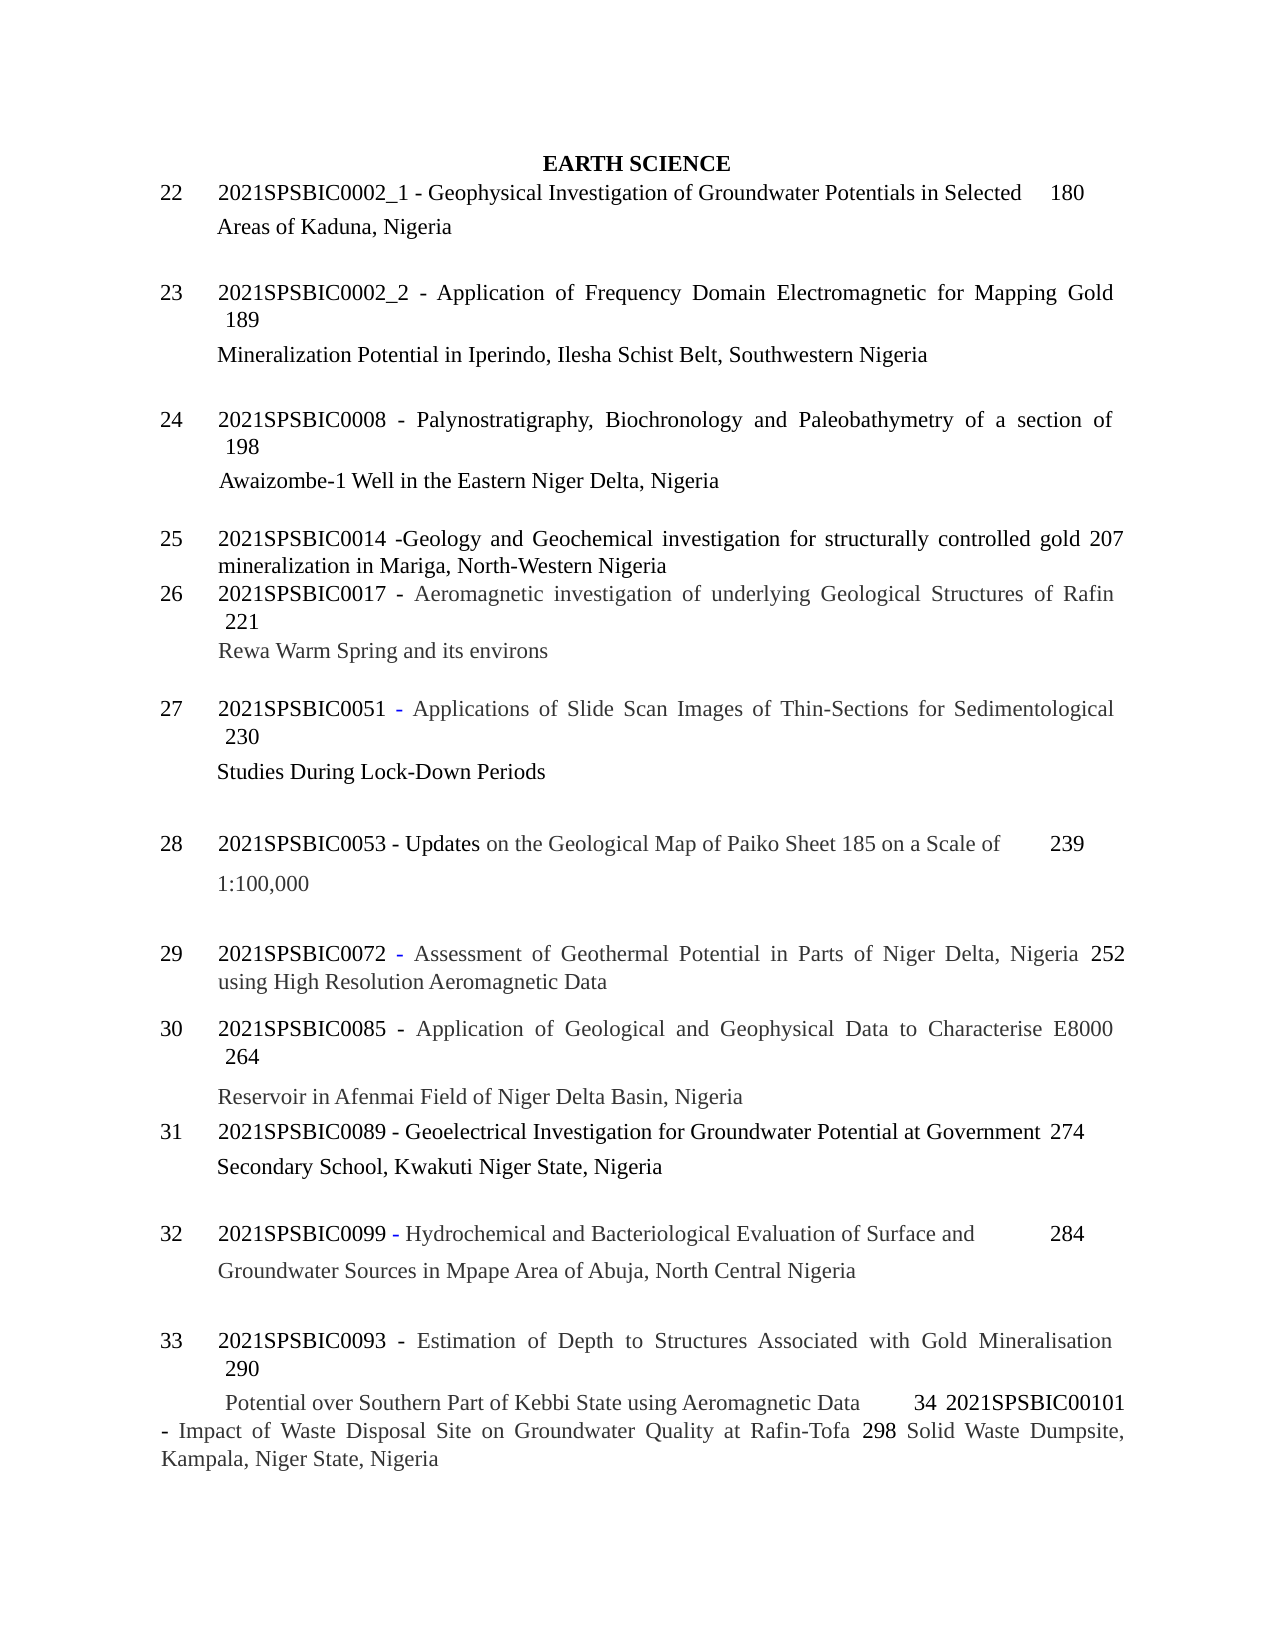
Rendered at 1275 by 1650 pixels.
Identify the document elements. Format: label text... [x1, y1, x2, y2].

text Mineralization Potential in Iperindo, Ilesha Schist Belt, Southwestern Nigeria [150, 341, 1125, 368]
text Potential over Southern Part of Kebbi State using Aeromagnetic Data 34 2021SPSBIC00101 - Impact of Waste Disposal Site on Groundwater Quality at Rafin-Tofa 298 Solid Waste Dumpsite, Kampala, Niger State, Nigeria [160, 1389, 1125, 1472]
list 2021SPSBIC0008 - Palynostratigraphy, Biochronology and Paleobathymetry of a section of 198 [160, 406, 1125, 459]
text Rewa Warm Spring and its environs [150, 637, 1125, 663]
list 2021SPSBIC0017 - Aeromagnetic investigation of underlying Geological Structures of Rafin 221 [160, 580, 1125, 634]
list 2021SPSBIC0014 -Geology and Geochemical investigation for structurally controlled gold 207 mineralization in Mariga, North-Western Nigeria [160, 525, 1125, 578]
text Areas of Kaduna, Nigeria [150, 213, 1125, 239]
text Studies During Lock-Down Periods [150, 758, 1125, 784]
subtitle EARTH SCIENCE [150, 150, 1124, 176]
list 2021SPSBIC0002_2 - Application of Frequency Domain Electromagnetic for Mapping Gold 189 [160, 279, 1125, 332]
list 2021SPSBIC0051 - Applications of Slide Scan Images of Thin-Sections for Sedimentological 230 [160, 695, 1125, 750]
text Groundwater Sources in Mpape Area of Abuja, North Central Nigeria [150, 1257, 1125, 1283]
list 2021SPSBIC0085 - Application of Geological and Geophysical Data to Characterise E8000 264 [160, 1014, 1125, 1069]
text Secondary School, Kwakuti Niger State, Nigeria [150, 1153, 1125, 1180]
list 2021SPSBIC0089 - Geoelectrical Investigation for Groundwater Potential at Government 274 [160, 1118, 1125, 1144]
list 2021SPSBIC0099 - Hydrochemical and Bacteriological Evaluation of Surface and 284 [160, 1220, 1125, 1247]
list 2021SPSBIC0053 - Updates on the Geological Map of Paiko Sheet 185 on a Scale of 239 [160, 830, 1125, 856]
text Awaizombe-1 Well in the Eastern Niger Delta, Nigeria [150, 467, 1125, 493]
text Reservoir in Afenmai Field of Niger Delta Basin, Nigeria [150, 1083, 1125, 1110]
list 2021SPSBIC0093 - Estimation of Depth to Structures Associated with Gold Mineralisation 290 [160, 1327, 1125, 1381]
list 2021SPSBIC0072 - Assessment of Geothermal Potential in Parts of Niger Delta, Nigeria 252 using High Resolution Aeromagnetic Data [160, 940, 1125, 995]
text 1:100,000 [150, 870, 1125, 897]
list 2021SPSBIC0002_1 - Geophysical Investigation of Groundwater Potentials in Selected 180 [160, 179, 1125, 205]
